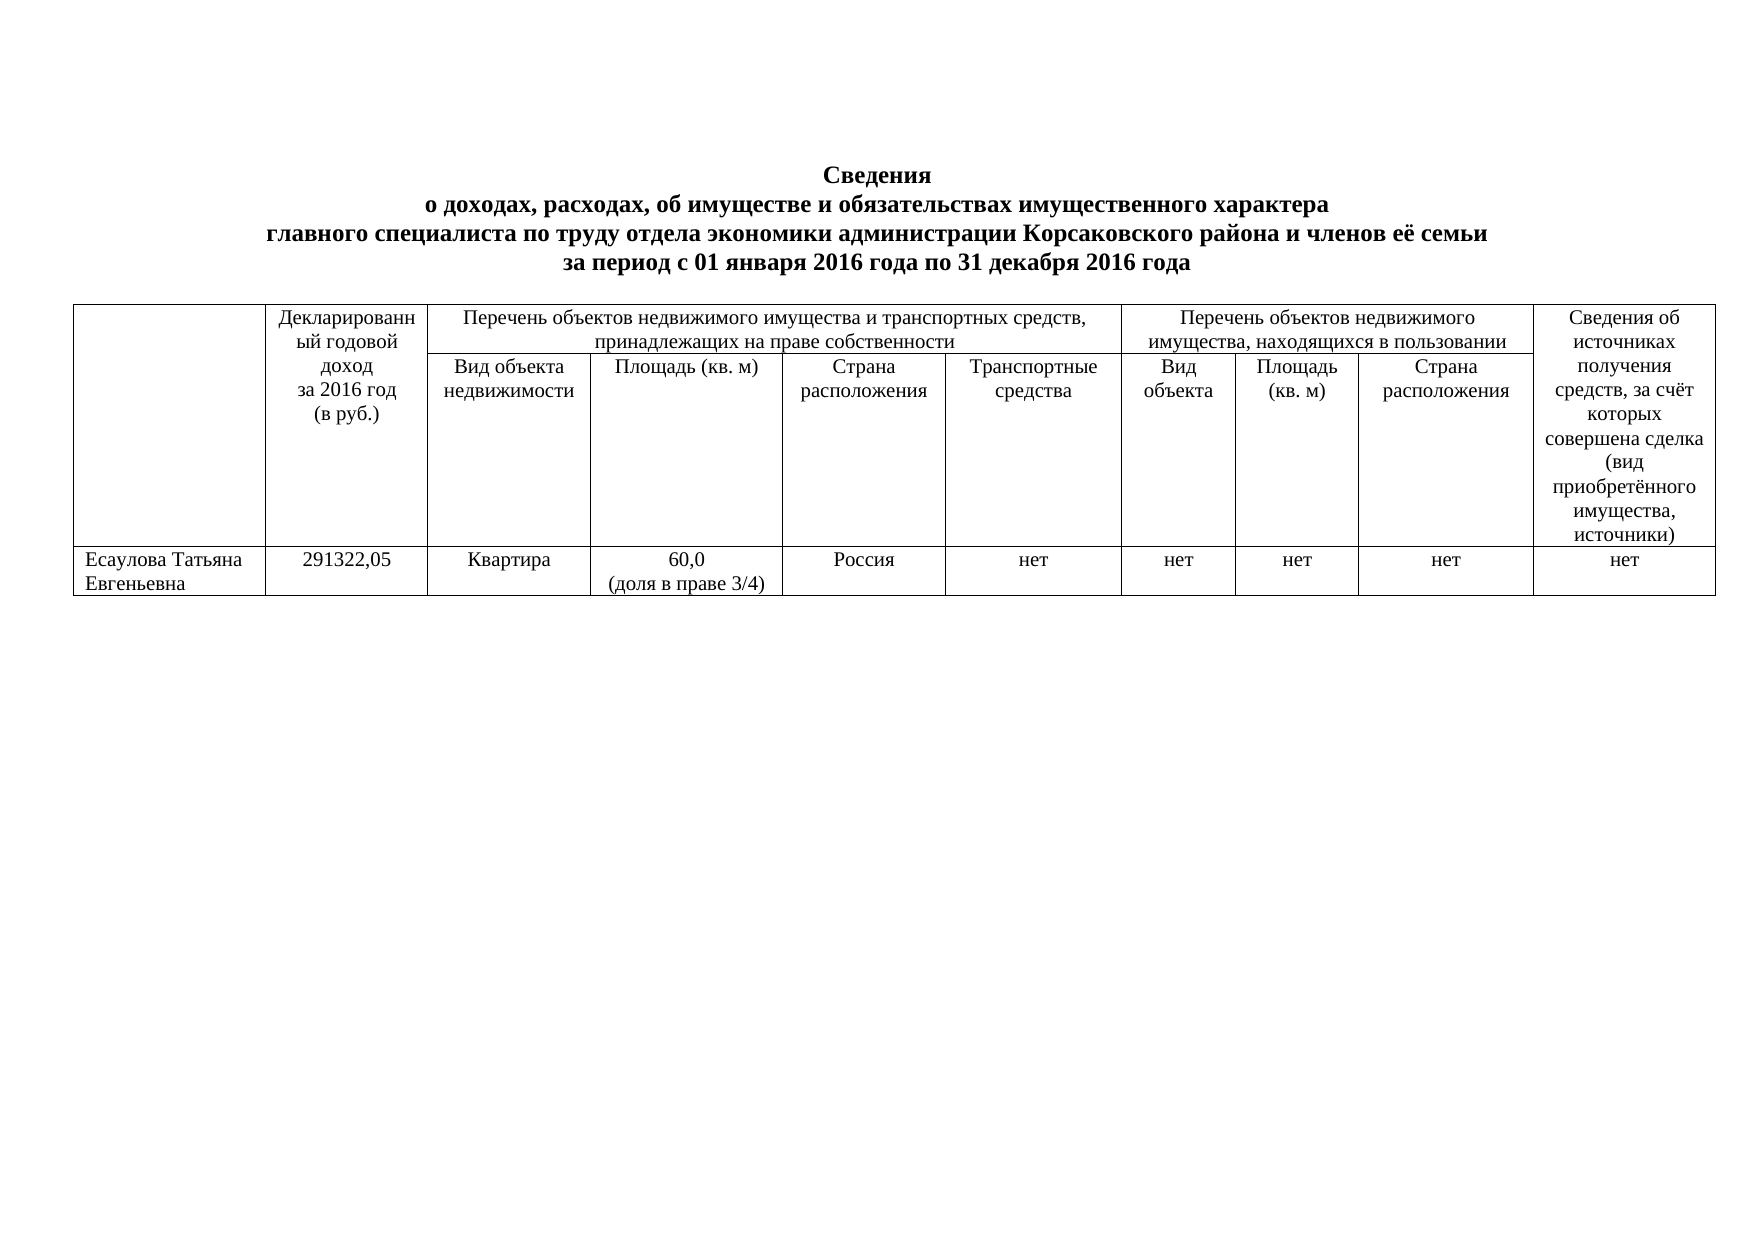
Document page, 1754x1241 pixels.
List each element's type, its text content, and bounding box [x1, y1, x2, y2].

text главного специалиста по труду отдела экономики администрации Корсаковского района и членов её семьи [118, 218, 1636, 247]
table_header Декларированный годовой доход за 2016 год (в руб.) [266, 305, 427, 546]
table_cell Площадь (кв. м) [591, 354, 782, 546]
table_header [74, 305, 265, 546]
text Сведения [118, 160, 1636, 189]
table_header Перечень объектов недвижимого имущества, находящихся в пользовании [1122, 305, 1533, 353]
table_cell нет [1534, 547, 1715, 595]
table_cell нет [1359, 547, 1533, 595]
table_cell нет [1122, 547, 1235, 595]
table_cell Квартира [428, 547, 590, 595]
text о доходах, расходах, об имуществе и обязательствах имущественного характера [118, 189, 1636, 218]
table_cell Россия [783, 547, 945, 595]
table_cell Транспортные средства [946, 354, 1121, 546]
table_cell Площадь (кв. м) [1236, 354, 1358, 546]
table_cell нет [1236, 547, 1358, 595]
table_cell Вид объекта [1122, 354, 1235, 546]
table_cell 60,0 (доля в праве 3/4) [591, 547, 782, 595]
table_cell Страна расположения [1359, 354, 1533, 546]
table_cell Есаулова Татьяна Евгеньевна [74, 547, 265, 595]
table_header Перечень объектов недвижимого имущества и транспортных средств, принадлежащих на праве собственности [428, 305, 1121, 353]
table_cell Страна расположения [783, 354, 945, 546]
table_cell 291322,05 [266, 547, 427, 595]
text за период с 01 января 2016 года по 31 декабря 2016 года [118, 247, 1636, 275]
table_cell нет [946, 547, 1121, 595]
table_cell Вид объекта недвижимости [428, 354, 590, 546]
table_header Сведения об источниках получения средств, за счёт которых совершена сделка (вид приобретённого имущества, источники) [1534, 305, 1715, 546]
